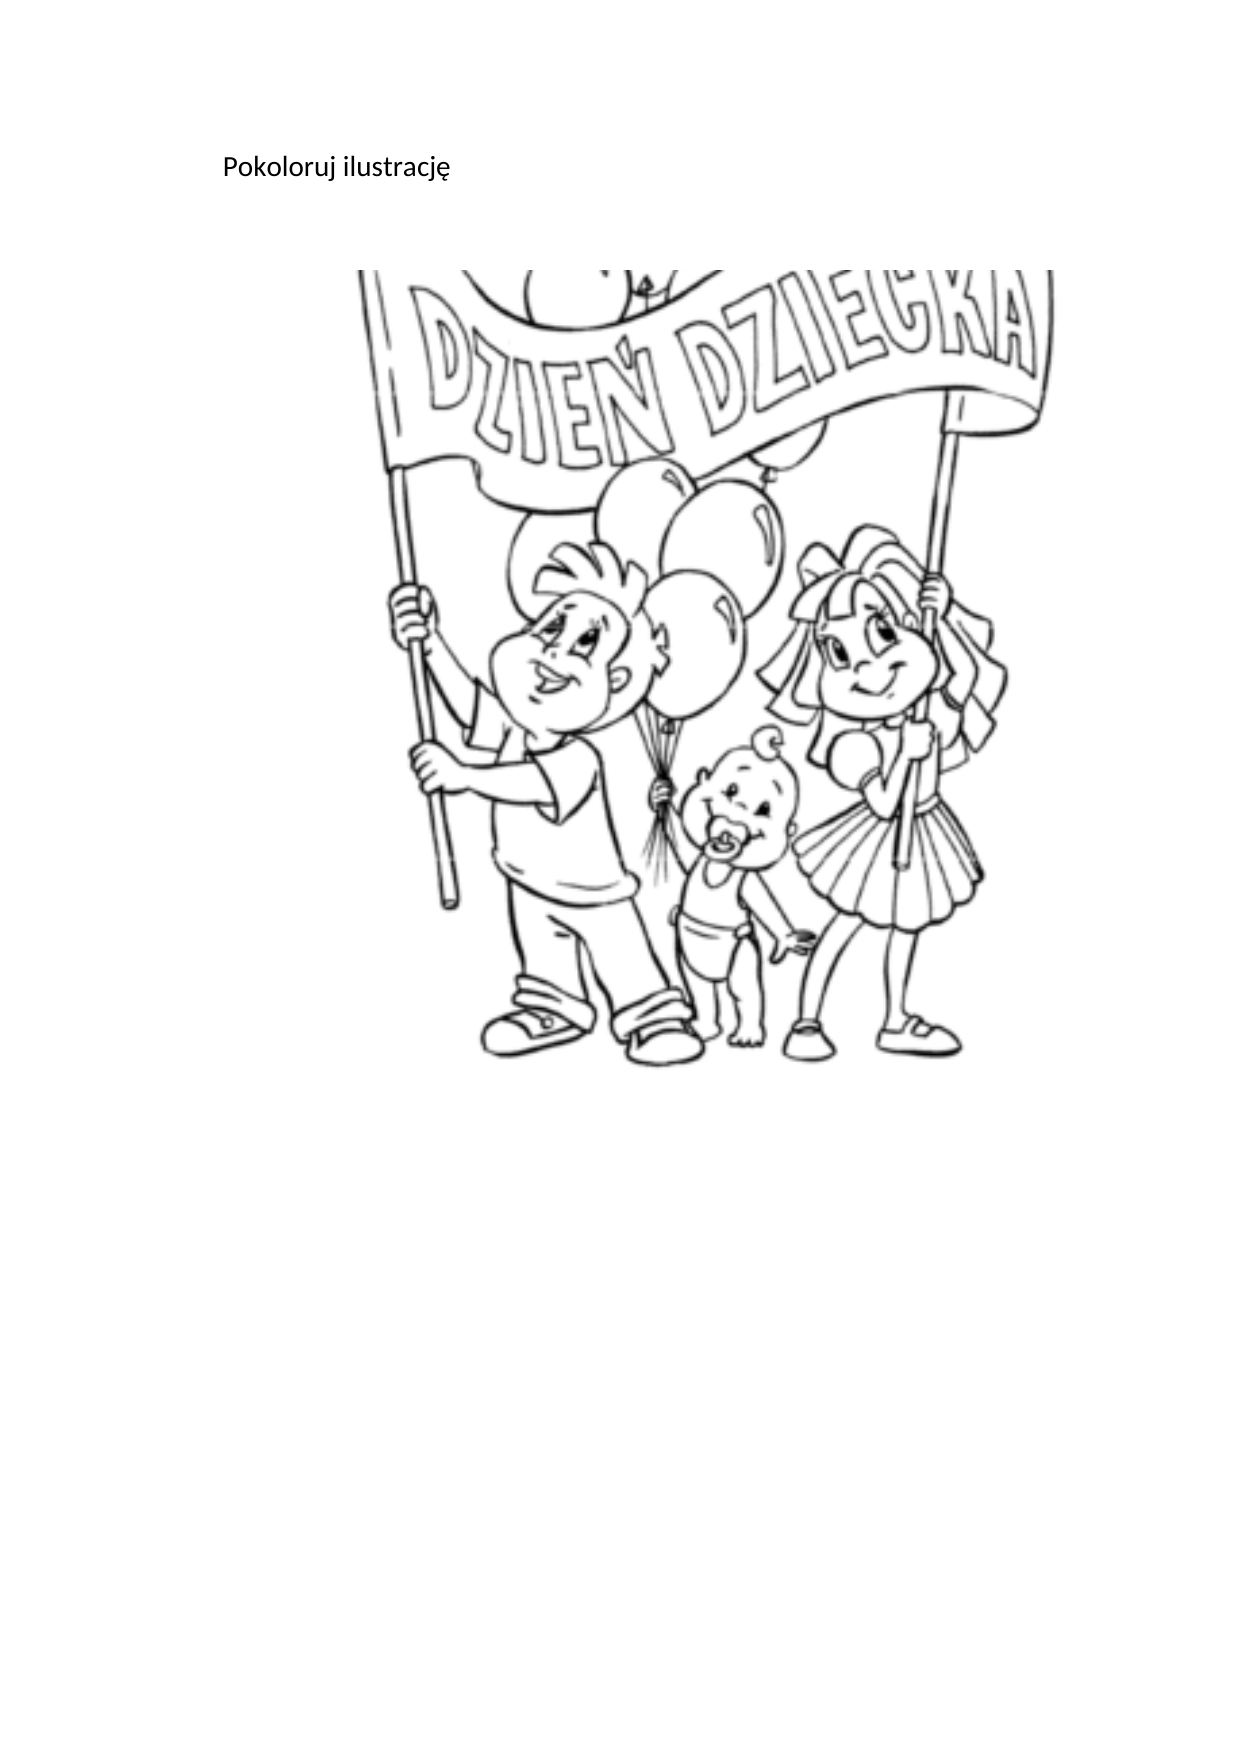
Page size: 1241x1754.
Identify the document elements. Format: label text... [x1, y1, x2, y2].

list Pokoloruj ilustrację [223, 148, 1093, 183]
picture [222, 270, 1168, 1081]
